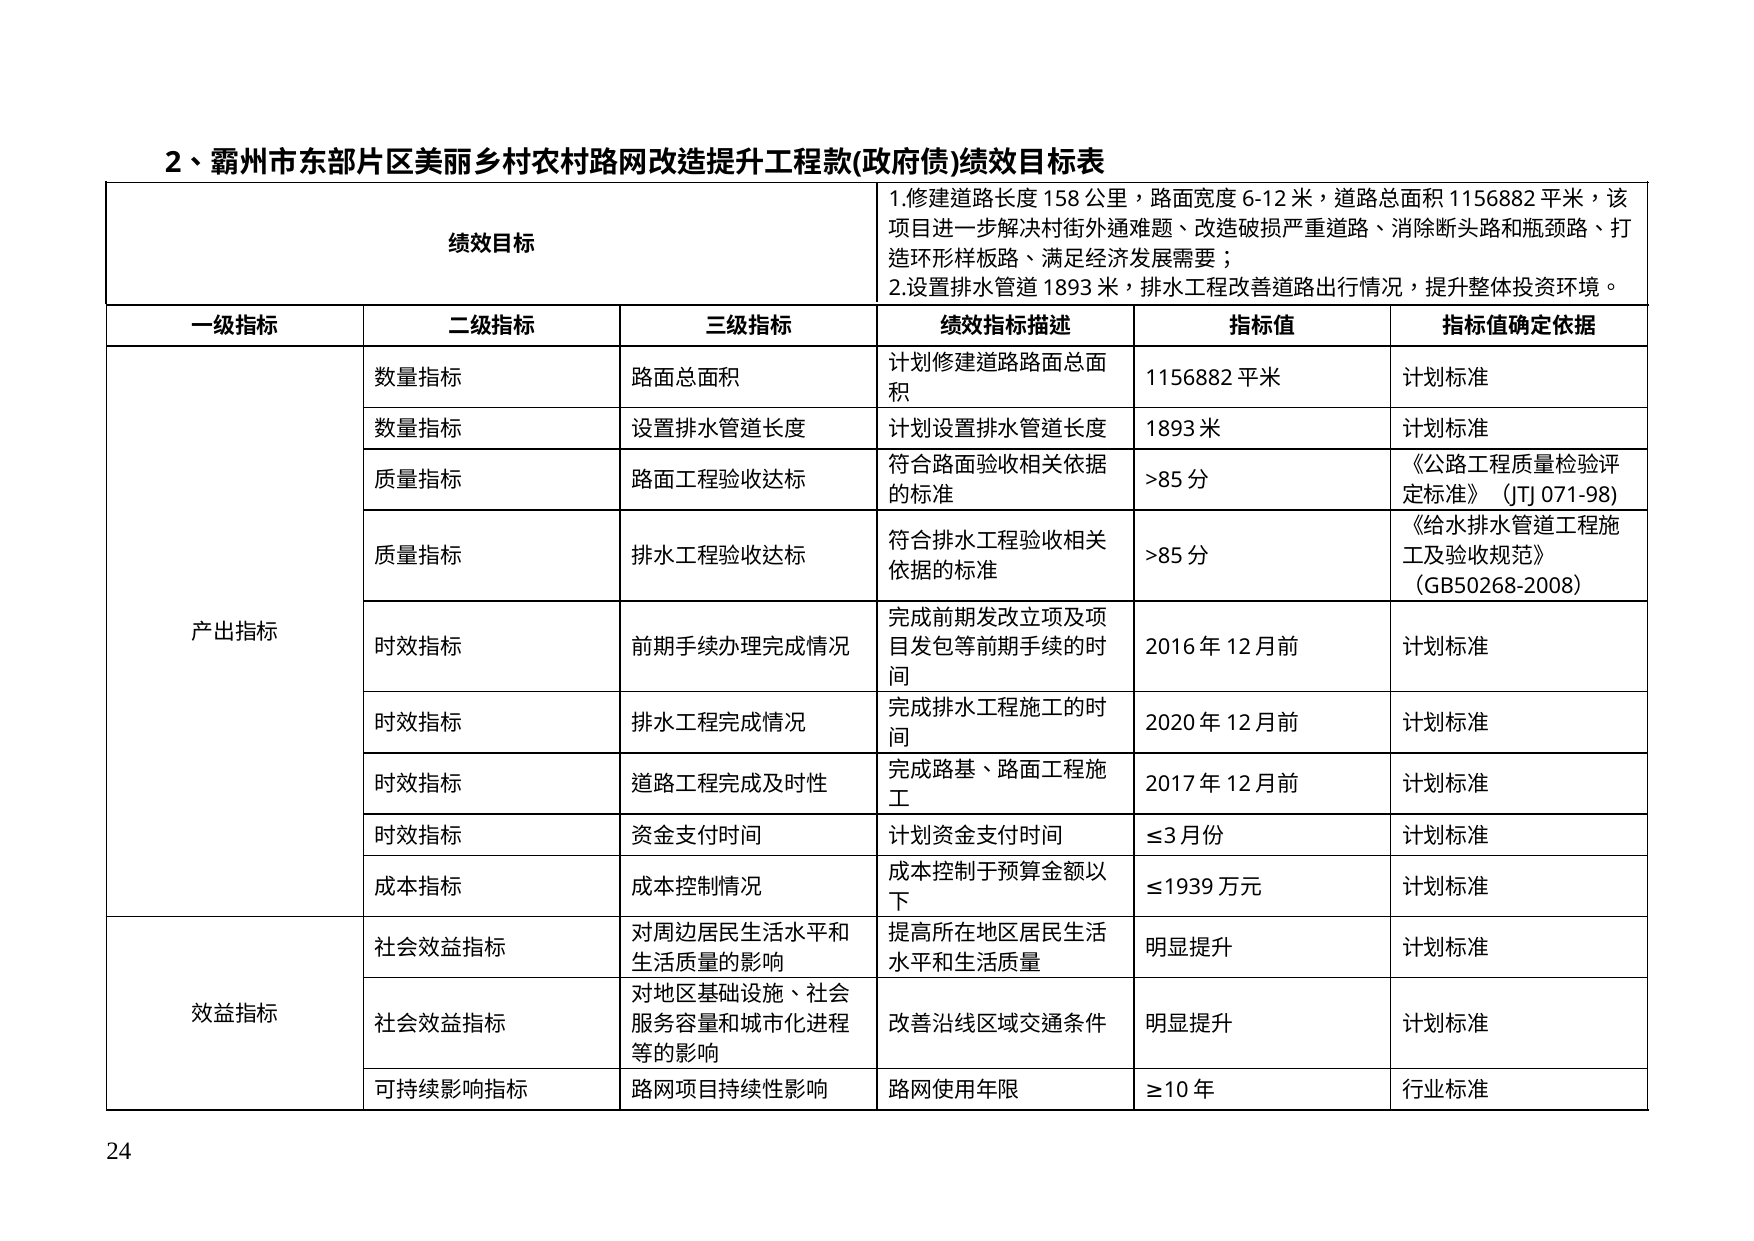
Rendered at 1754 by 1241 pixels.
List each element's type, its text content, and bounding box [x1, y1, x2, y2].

table_cell 质量指标 [364, 511, 619, 600]
table_cell ≤1939万元 [1135, 856, 1390, 916]
table_cell 计划修建道路路面总面积 [878, 347, 1133, 406]
table_cell 时效指标 [364, 815, 619, 854]
table_cell 对地区基础设施、社会服务容量和城市化进程等的影响 [621, 978, 876, 1068]
table_cell 《公路工程质量检验评定标准》（JTJ 071-98) [1391, 450, 1647, 509]
table_cell 提高所在地区居民生活水平和生活质量 [878, 917, 1133, 977]
table_cell ≥10年 [1135, 1069, 1390, 1109]
table_header 三级指标 [621, 306, 876, 345]
table_cell 时效指标 [364, 602, 619, 691]
table_cell 完成排水工程施工的时间 [878, 692, 1133, 752]
table_header 指标值 [1135, 306, 1390, 345]
table_cell 2020年12月前 [1135, 692, 1390, 752]
table_cell 计划设置排水管道长度 [878, 408, 1133, 448]
table_cell 计划标准 [1391, 815, 1647, 854]
table_cell 计划标准 [1391, 692, 1647, 752]
table_cell >85分 [1135, 450, 1390, 509]
table_cell 计划标准 [1391, 754, 1647, 813]
table_cell 产出指标 [107, 347, 363, 916]
table_cell 社会效益指标 [364, 917, 619, 977]
table_cell 数量指标 [364, 408, 619, 448]
table_cell 可持续影响指标 [364, 1069, 619, 1109]
table_cell 路网项目持续性影响 [621, 1069, 876, 1109]
table_cell 对周边居民生活水平和生活质量的影响 [621, 917, 876, 977]
table_cell 时效指标 [364, 692, 619, 752]
table_cell 路面总面积 [621, 347, 876, 406]
table_cell 1893米 [1135, 408, 1390, 448]
table_cell 成本控制于预算金额以下 [878, 856, 1133, 916]
table_cell 计划标准 [1391, 917, 1647, 977]
table_cell 改善沿线区域交通条件 [878, 978, 1133, 1068]
table_cell 明显提升 [1135, 978, 1390, 1068]
table_cell 符合排水工程验收相关依据的标准 [878, 511, 1133, 600]
table_header 1.修建道路长度158公里，路面宽度6-12米，道路总面积1156882平米，该项目进一步解决村街外通难题、改造破损严重道路、消除断头路和瓶颈路、打造环形样板路、满足经济发展需要； 2.设置排水管道1893米，排水工程改善道路出行情况，提升整体投资环境。 [878, 183, 1647, 302]
table_cell 计划资金支付时间 [878, 815, 1133, 854]
text 2、霸州市东部片区美丽乡村农村路网改造提升工程款(政府债)绩效目标表 [106, 142, 1648, 181]
table_cell 完成前期发改立项及项目发包等前期手续的时间 [878, 602, 1133, 691]
table_cell 计划标准 [1391, 602, 1647, 691]
table_header 绩效指标描述 [878, 306, 1133, 345]
table_cell 社会效益指标 [364, 978, 619, 1068]
table_cell 成本指标 [364, 856, 619, 916]
table_cell 设置排水管道长度 [621, 408, 876, 448]
table_header 绩效目标 [107, 183, 876, 302]
table_cell 前期手续办理完成情况 [621, 602, 876, 691]
table_cell 行业标准 [1391, 1069, 1647, 1109]
table_cell 时效指标 [364, 754, 619, 813]
table_cell 数量指标 [364, 347, 619, 406]
table_cell 排水工程验收达标 [621, 511, 876, 600]
table_cell 计划标准 [1391, 856, 1647, 916]
table_header 指标值确定依据 [1391, 306, 1647, 345]
table_cell 明显提升 [1135, 917, 1390, 977]
table_cell 计划标准 [1391, 978, 1647, 1068]
table_cell 道路工程完成及时性 [621, 754, 876, 813]
table_cell 路面工程验收达标 [621, 450, 876, 509]
table_header 二级指标 [364, 306, 619, 345]
table_cell 计划标准 [1391, 408, 1647, 448]
table_cell 成本控制情况 [621, 856, 876, 916]
table_header 一级指标 [107, 306, 363, 345]
table_cell 质量指标 [364, 450, 619, 509]
table_cell >85分 [1135, 511, 1390, 600]
table_cell 符合路面验收相关依据的标准 [878, 450, 1133, 509]
table_cell 1156882平米 [1135, 347, 1390, 406]
table_cell 效益指标 [107, 917, 363, 1109]
table_cell 2016年12月前 [1135, 602, 1390, 691]
table_cell ≤3月份 [1135, 815, 1390, 854]
table_cell 资金支付时间 [621, 815, 876, 854]
table_cell 2017年12月前 [1135, 754, 1390, 813]
table_cell 排水工程完成情况 [621, 692, 876, 752]
table_cell 计划标准 [1391, 347, 1647, 406]
table_cell 完成路基、路面工程施工 [878, 754, 1133, 813]
table_cell 路网使用年限 [878, 1069, 1133, 1109]
table_cell 《给水排水管道工程施工及验收规范》（GB50268-2008） [1391, 511, 1647, 600]
